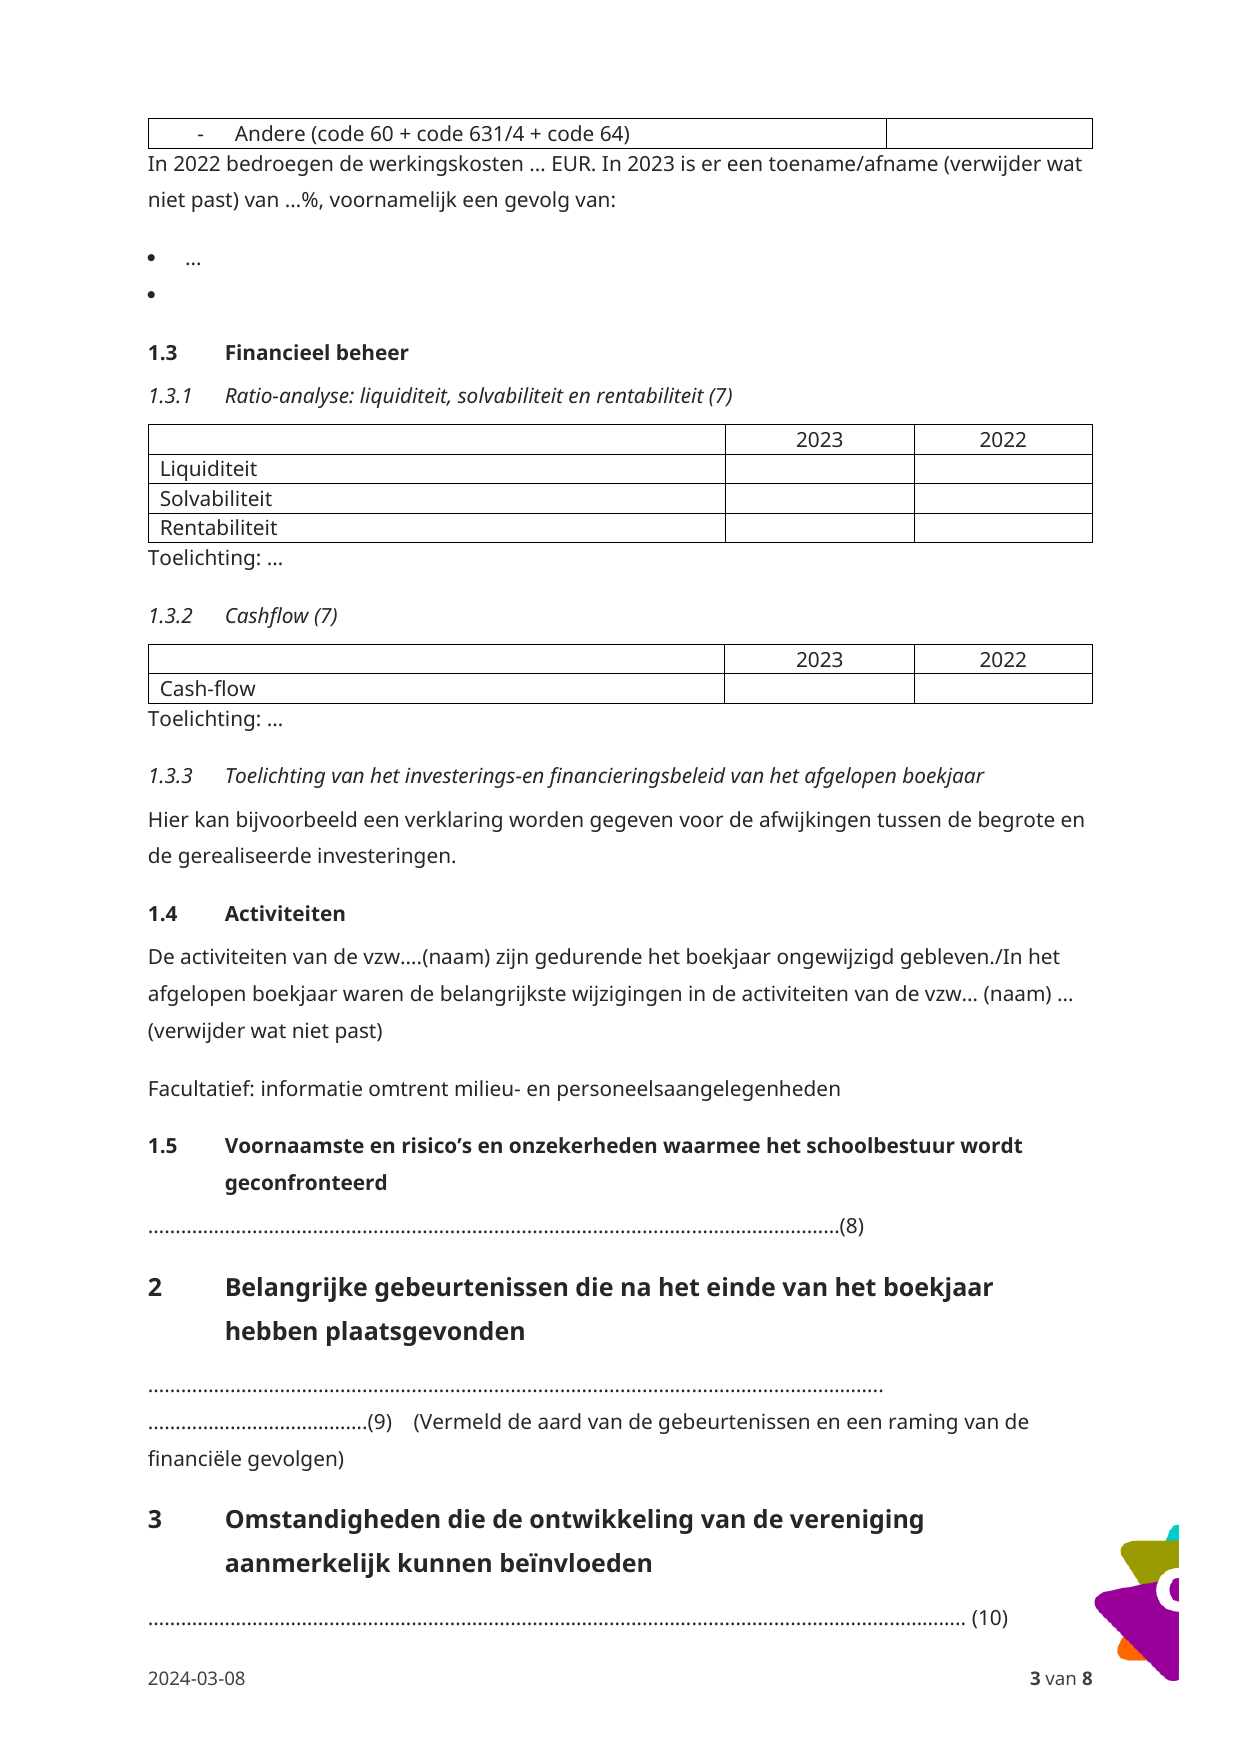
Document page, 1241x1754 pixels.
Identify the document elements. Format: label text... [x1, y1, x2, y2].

picture [1092, 1519, 1182, 1685]
table_cell Rentabiliteit [149, 514, 725, 542]
table_header [149, 645, 724, 673]
table_cell [726, 455, 914, 483]
subtitle Financieel beheer [148, 338, 1092, 366]
table_cell Liquiditeit [149, 455, 725, 483]
subtitle Activiteiten [148, 899, 1092, 928]
text Hier kan bijvoorbeeld een verklaring worden gegeven voor de afwijkingen tussen de begrote en de gerealiseerde investeringen. [148, 805, 1092, 870]
subtitle Omstandigheden die de ontwikkeling van de vereniging aanmerkelijk kunnen beïnvloeden [148, 1502, 1092, 1580]
subtitle Belangrijke gebeurtenissen die na het einde van het boekjaar hebben plaatsgevonden [148, 1269, 1092, 1348]
table_cell Solvabiliteit [149, 484, 725, 512]
table_cell [915, 455, 1092, 483]
subtitle Cashflow (7) [148, 601, 1092, 629]
table_cell Andere (code 60 + code 631/4 + code 64) [149, 119, 886, 148]
table_header 2023 [726, 425, 914, 453]
subtitle Voornaamste en risico’s en onzekerheden waarmee het schoolbestuur wordt geconfronteerd [148, 1132, 1092, 1197]
subtitle Ratio-analyse: liquiditeit, solvabiliteit en rentabiliteit (7) [148, 381, 1092, 409]
table_cell [726, 484, 914, 512]
text ………………………………………………………………………………………………………………………………….. (10) [148, 1603, 1092, 1631]
table_header 2023 [725, 645, 914, 673]
text Toelichting: … [148, 704, 1092, 732]
table_cell [915, 484, 1092, 512]
table_cell [915, 674, 1092, 703]
subtitle Toelichting van het investerings-en financieringsbeleid van het afgelopen boekjaar [148, 762, 1092, 790]
text ………………………………………………………………………………………………………………(8) [148, 1212, 1092, 1240]
text Toelichting: … [148, 543, 1092, 571]
text De activiteiten van de vzw….(naam) zijn gedurende het boekjaar ongewijzigd gebleven./In het afgelopen boekjaar waren de belangrijkste wijzigingen in de activiteiten van de vzw… (naam) … (verwijder wat niet past) [148, 942, 1092, 1044]
table_header [149, 425, 725, 453]
text ……………………………………………………………………………………………………………………..………………………………….(9) (Vermeld de aard van de gebeurtenissen en een raming van de financiële gevolgen) [148, 1370, 1092, 1472]
text … [148, 243, 1092, 272]
table_cell [915, 514, 1092, 542]
table_cell [726, 514, 914, 542]
table_header 2022 [915, 645, 1092, 673]
table_cell [725, 674, 914, 703]
text In 2022 bedroegen de werkingskosten … EUR. In 2023 is er een toename/afname (verwijder wat niet past) van …%, voornamelijk een gevolg van: [148, 149, 1092, 214]
table_cell [887, 119, 1092, 148]
table_header 2022 [915, 425, 1092, 453]
text Facultatief: informatie omtrent milieu- en personeelsaangelegenheden [148, 1074, 1092, 1102]
table_cell Cash-flow [149, 674, 724, 703]
